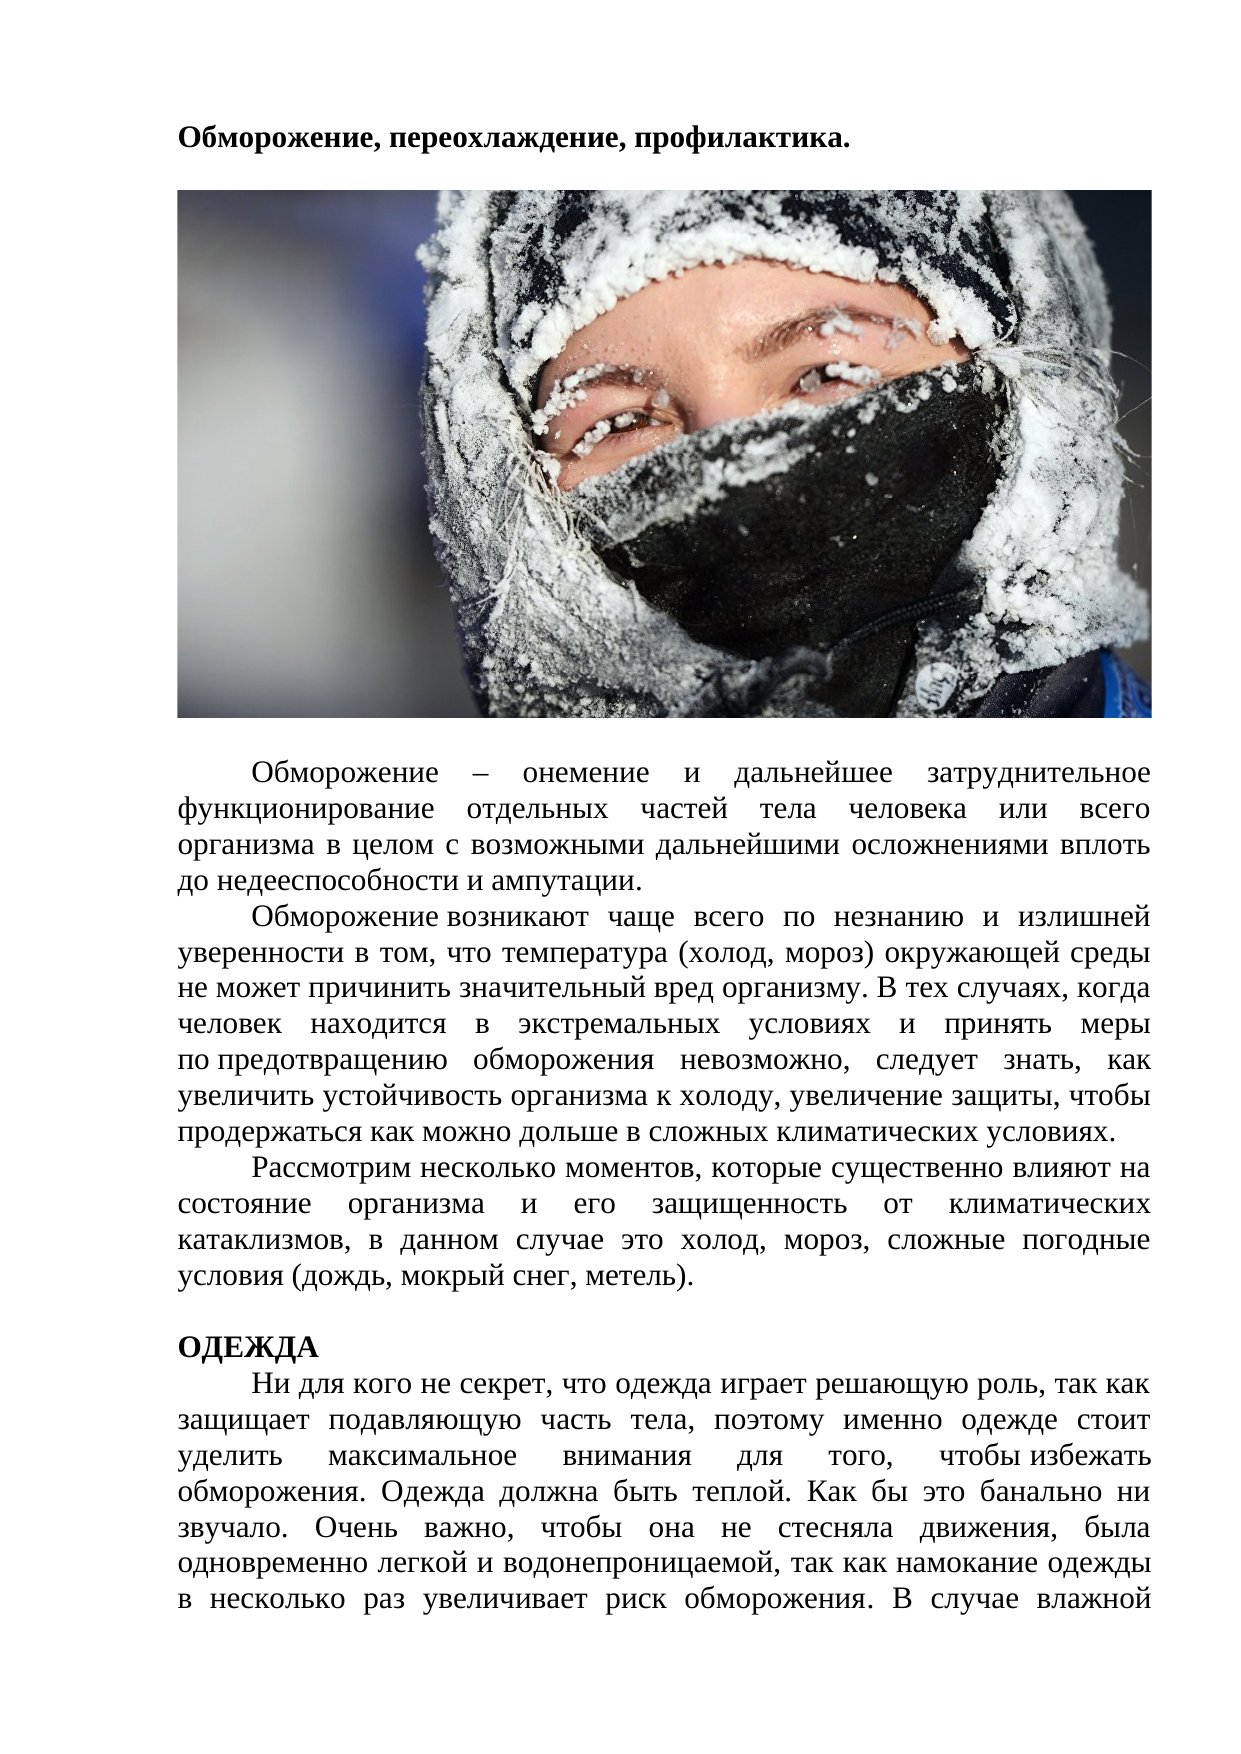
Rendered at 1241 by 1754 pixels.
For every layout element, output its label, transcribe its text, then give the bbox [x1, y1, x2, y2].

text Рассмотрим несколько моментов, которые существенно влияют на состояние организма и его защищенность от климатических катаклизмов, в данном случае это холод, мороз, сложные погодные условия (дождь, мокрый снег, метель). [177, 1148, 1152, 1292]
picture [177, 190, 1152, 718]
text Обморожение возникают чаще всего по незнанию и излишней уверенности в том, что температура (холод, мороз) окружающей среды не может причинить значительный вред организму. В тех случаях, когда человек находится в экстремальных условиях и принять меры по предотвращению обморожения невозможно, следует знать, как увеличить устойчивость организма к холоду, увеличение защиты, чтобы продержаться как можно дольше в сложных климатических условиях. [177, 897, 1152, 1148]
text Обморожение, переохлаждение, профилактика. [177, 118, 1152, 154]
text ОДЕЖДА [177, 1328, 1152, 1364]
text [177, 1364, 1152, 1616]
text Обморожение – онемение и дальнейшее затруднительное функционирование отдельных частей тела человека или всего организма в целом с возможными дальнейшими осложнениями вплоть до недееспособности и ампутации. [177, 753, 1152, 897]
